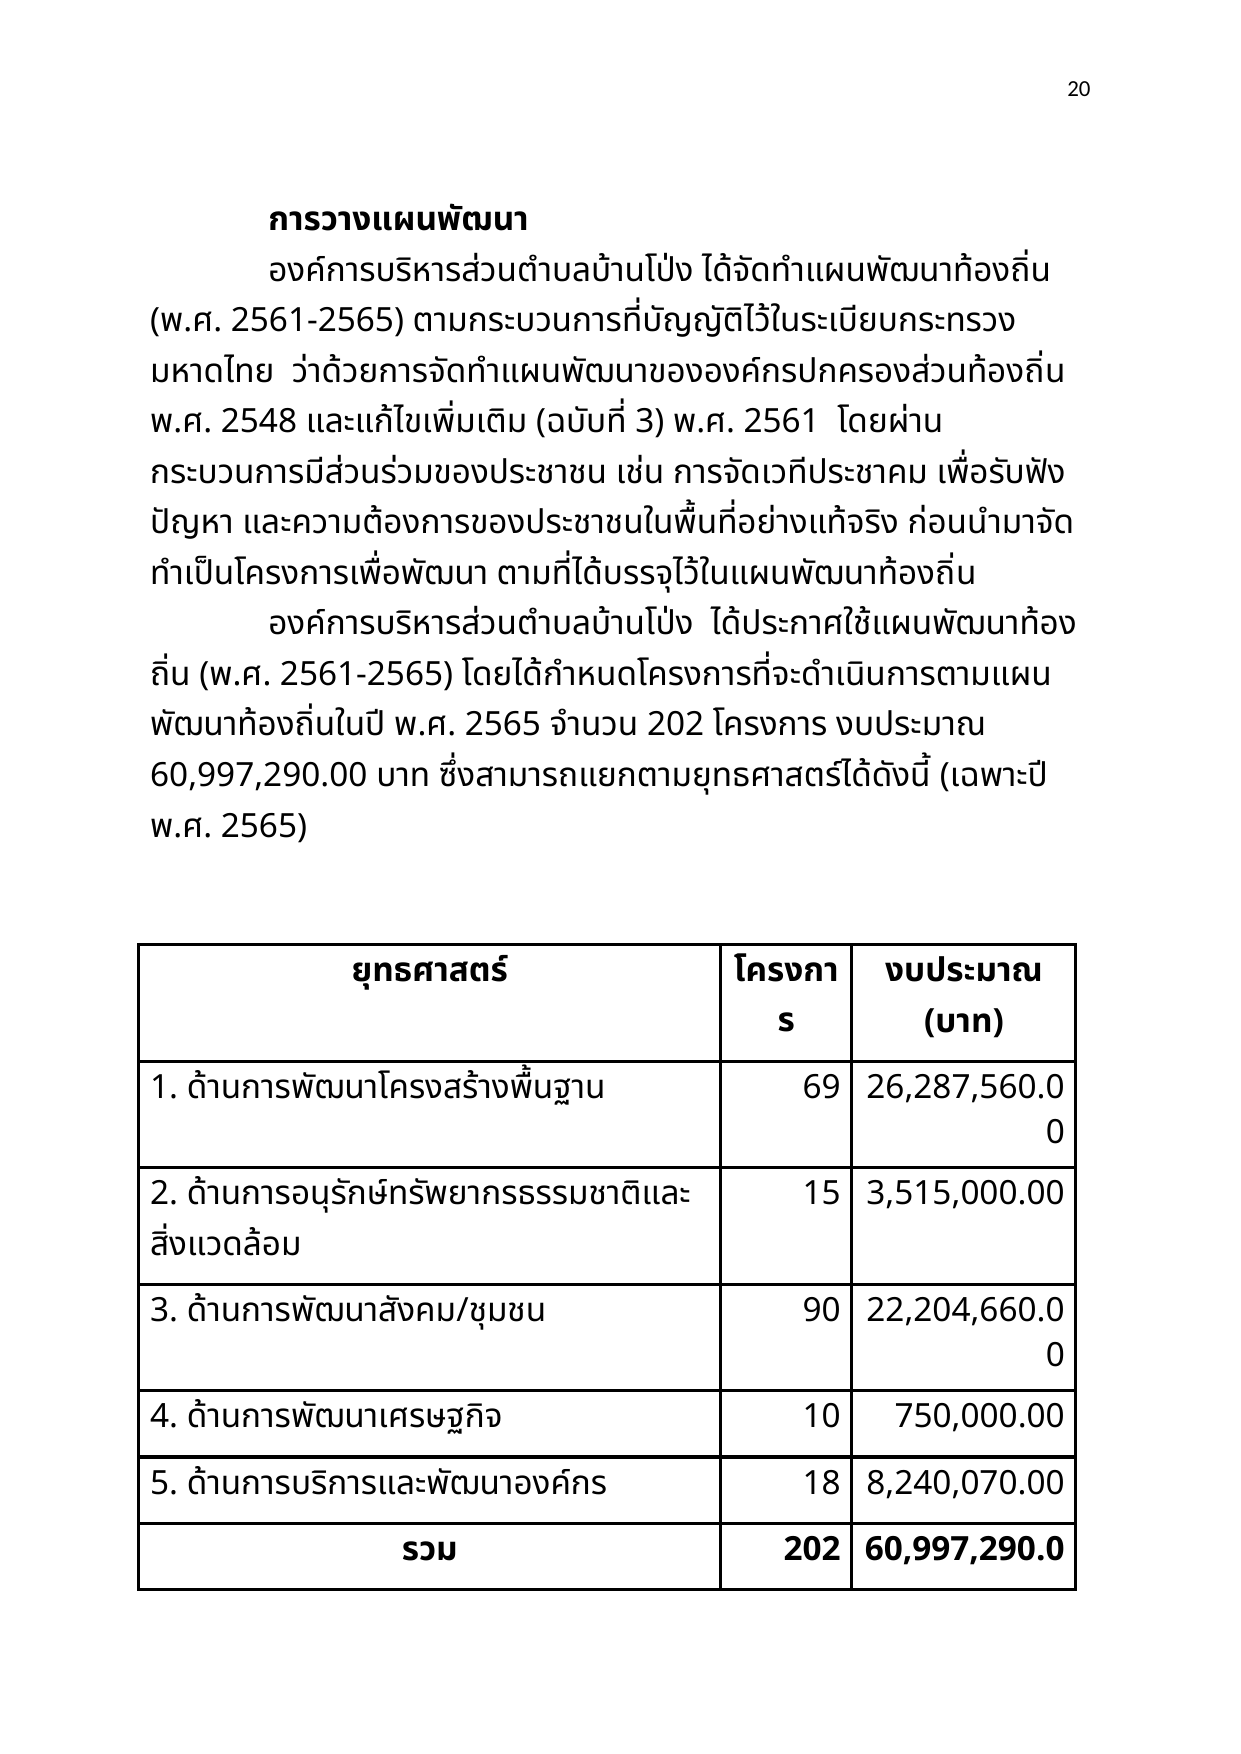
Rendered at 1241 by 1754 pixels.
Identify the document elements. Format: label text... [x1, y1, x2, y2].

text องค์การบริหารส่วนตำบลบ้านโป่ง ได้จัดทำแผนพัฒนาท้องถิ่น (พ.ศ. 2561-2565) ตามกระบวนการที่บัญญัติไว้ในระเบียบกระทรวงมหาดไทย ว่าด้วยการจัดทำแผนพัฒนาขององค์กรปกครองส่วนท้องถิ่น พ.ศ. 2548 และแก้ไขเพิ่มเติม (ฉบับที่ 3) พ.ศ. 2561 โดยผ่านกระบวนการมีส่วนร่วมของประชาชน เช่น การจัดเวทีประชาคม เพื่อรับฟังปัญหา และความต้องการของประชาชนในพื้นที่อย่างแท้จริง ก่อนนำมาจัดทำเป็นโครงการเพื่อพัฒนา ตามที่ได้บรรจุไว้ในแผนพัฒนาท้องถิ่น [150, 246, 1090, 599]
table_cell 5. ด้านการบริการและพัฒนาองค์กร [140, 1459, 719, 1522]
table_cell 90 [722, 1286, 850, 1389]
table_cell 22,204,660.00 [853, 1286, 1074, 1389]
table_cell 60,997,290.00 [853, 1525, 1074, 1588]
table_cell 202 [722, 1525, 850, 1588]
table_cell 4. ด้านการพัฒนาเศรษฐกิจ [140, 1392, 719, 1455]
text การวางแผนพัฒนา [150, 195, 1090, 246]
table_cell 750,000.00 [853, 1392, 1074, 1455]
table_cell 26,287,560.00 [853, 1063, 1074, 1166]
table_cell 18 [722, 1459, 850, 1522]
table_cell 10 [722, 1392, 850, 1455]
table_cell 8,240,070.00 [853, 1459, 1074, 1522]
table_cell 2. ด้านการอนุรักษ์ทรัพยากรธรรมชาติและสิ่งแวดล้อม [140, 1169, 719, 1283]
table_header ยุทธศาสตร์ [140, 946, 719, 1059]
table_cell 69 [722, 1063, 850, 1166]
table_cell รวม [140, 1525, 719, 1588]
table_cell 3,515,000.00 [853, 1169, 1074, 1283]
text องค์การบริหารส่วนตำบลบ้านโป่ง ได้ประกาศใช้แผนพัฒนาท้องถิ่น (พ.ศ. 2561-2565) โดยได้กำหนดโครงการที่จะดำเนินการตามแผนพัฒนาท้องถิ่นในปี พ.ศ. 2565 จำนวน 202 โครงการ งบประมาณ 60,997,290.00 บาท ซึ่งสามารถแยกตามยุทธศาสตร์ได้ดังนี้ (เฉพาะปี พ.ศ. 2565) [150, 599, 1090, 852]
table_cell 15 [722, 1169, 850, 1283]
table_cell 1. ด้านการพัฒนาโครงสร้างพื้นฐาน [140, 1063, 719, 1166]
table_cell 3. ด้านการพัฒนาสังคม/ชุมชน [140, 1286, 719, 1389]
table_header งบประมาณ (บาท) [853, 946, 1074, 1059]
table_header โครงการ [722, 946, 850, 1059]
